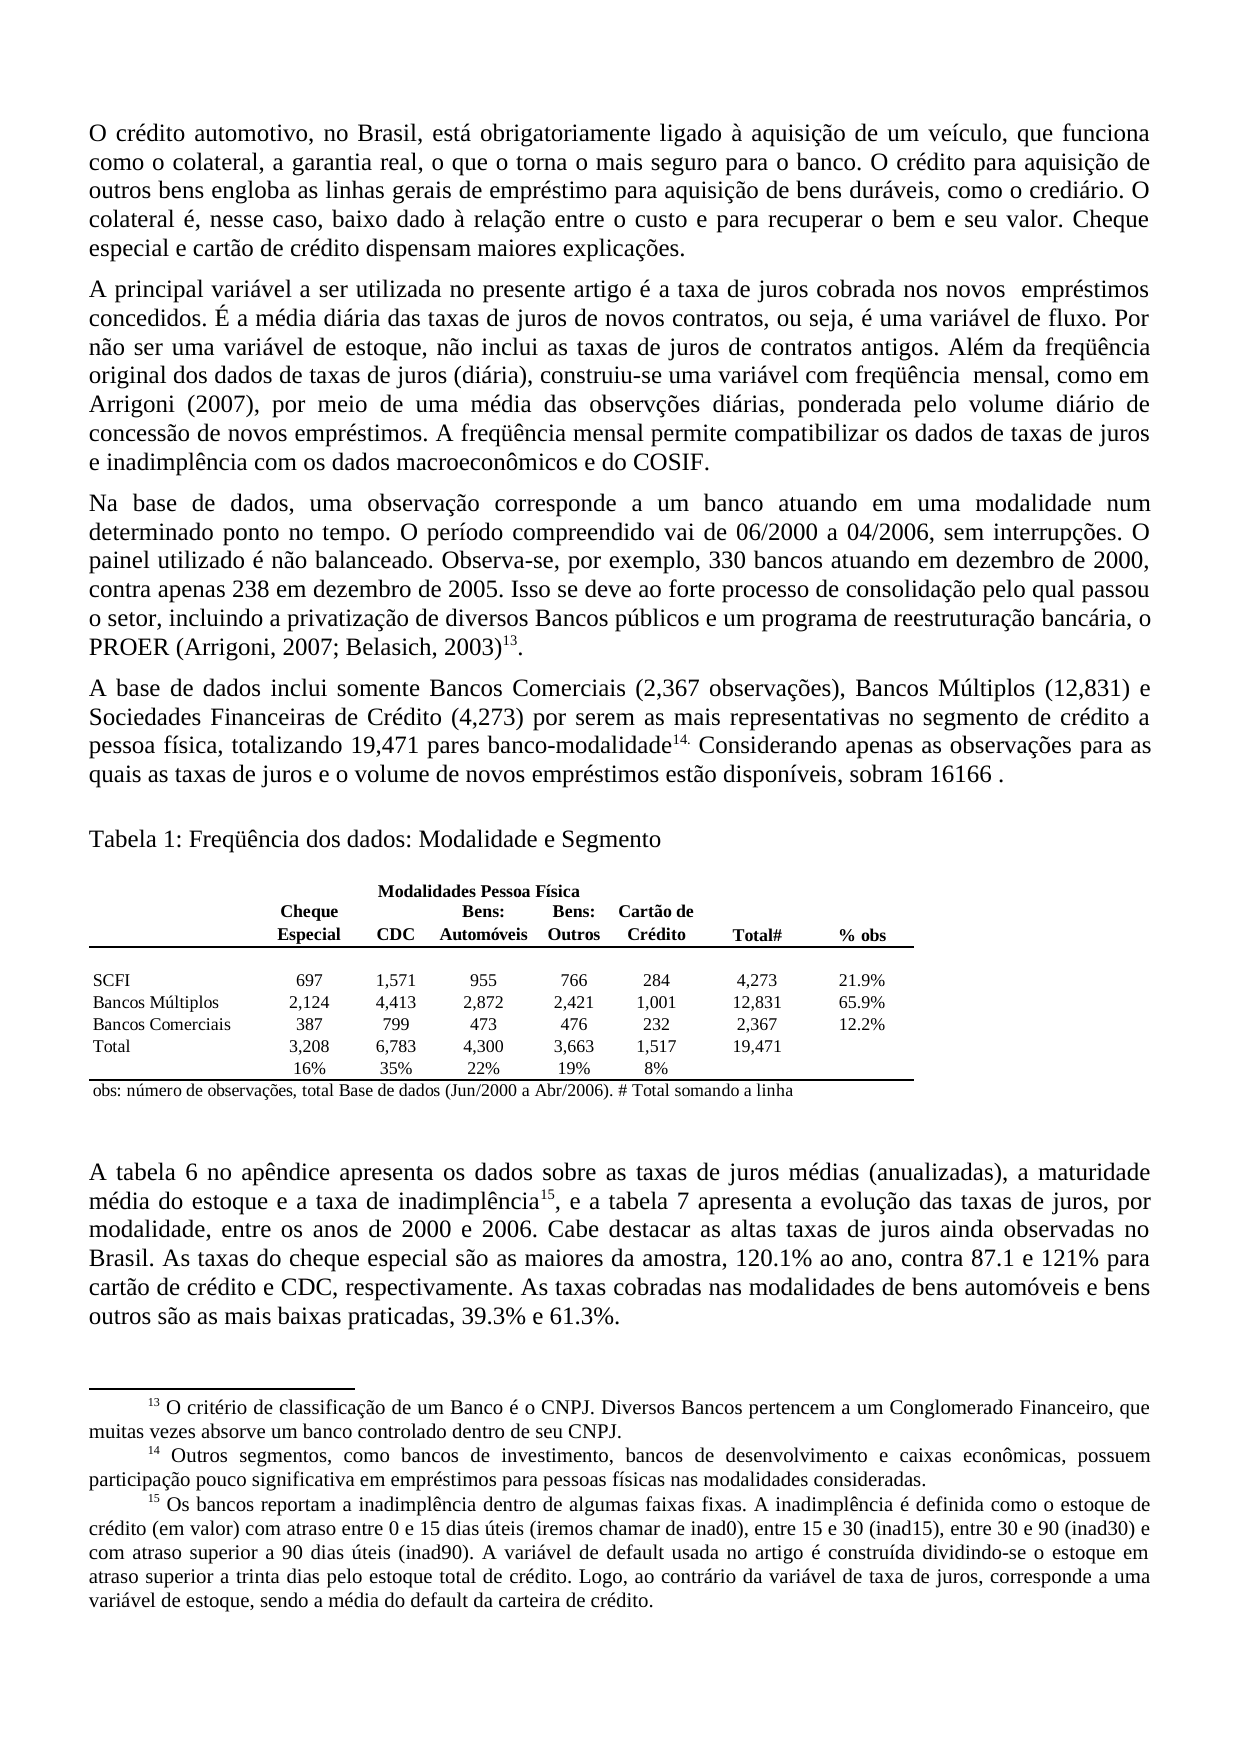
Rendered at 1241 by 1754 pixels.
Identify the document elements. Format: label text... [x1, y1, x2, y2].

text Na base de dados, uma observação corresponde a um banco atuando em uma modalidade num determinado ponto no tempo. O período compreendido vai de 06/2000 a 04/2006, sem interrupções. O painel utilizado é não balanceado. Observa-se, por exemplo, 330 bancos atuando em dezembro de 2000, contra apenas 238 em dezembro de 2005. Isso se deve ao forte processo de consolidação pelo qual passou o setor, incluindo a privatização de diversos Bancos públicos e um programa de reestruturação bancária, o PROER (Arrigoni, 2007; Belasich, 2003). [89, 488, 1152, 661]
text A tabela 6 no apêndice apresenta os dados sobre as taxas de juros médias (anualizadas), a maturidade média do estoque e a taxa de inadimplência, e a tabela 7 apresenta a evolução das taxas de juros, por modalidade, entre os anos de 2000 e 2006. Cabe destacar as altas taxas de juros ainda observadas no Brasil. As taxas do cheque especial são as maiores da amostra, 120.1% ao ano, contra 87.1 e 121% para cartão de crédito e CDC, respectivamente. As taxas cobradas nas modalidades de bens automóveis e bens outros são as mais baixas praticadas, 39.3% e 61.3%. [89, 1157, 1152, 1329]
text A principal variável a ser utilizada no presente artigo é a taxa de juros cobrada nos novos empréstimos concedidos. É a média diária das taxas de juros de novos contratos, ou seja, é uma variável de fluxo. Por não ser uma variável de estoque, não inclui as taxas de juros de contratos antigos. Além da freqüência original dos dados de taxas de juros (diária), construiu-se uma variável com freqüência mensal, como em Arrigoni (2007), por meio de uma média das observções diárias, ponderada pelo volume diário de concessão de novos empréstimos. A freqüência mensal permite compatibilizar os dados de taxas de juros e inadimplência com os dados macroeconômicos e do COSIF. [89, 274, 1152, 476]
text O crédito automotivo, no Brasil, está obrigatoriamente ligado à aquisição de um veículo, que funciona como o colateral, a garantia real, o que o torna o mais seguro para o banco. O crédito para aquisição de outros bens engloba as linhas gerais de empréstimo para aquisição de bens duráveis, como o crediário. O colateral é, nesse caso, baixo dado à relação entre o custo e para recuperar o bem e seu valor. Cheque especial e cartão de crédito dispensam maiores explicações. [89, 118, 1152, 262]
text A base de dados inclui somente Bancos Comerciais (2,367 observações), Bancos Múltiplos (12,831) e Sociedades Financeiras de Crédito (4,273) por serem as mais representativas no segmento de crédito a pessoa física, totalizando 19,471 pares banco-modalidade. Considerando apenas as observações para as quais as taxas de juros e o volume de novos empréstimos estão disponíveis, sobram 16166 . [89, 673, 1152, 788]
text Tabela 1: Freqüência dos dados: Modalidade e Segmento [89, 824, 1152, 853]
